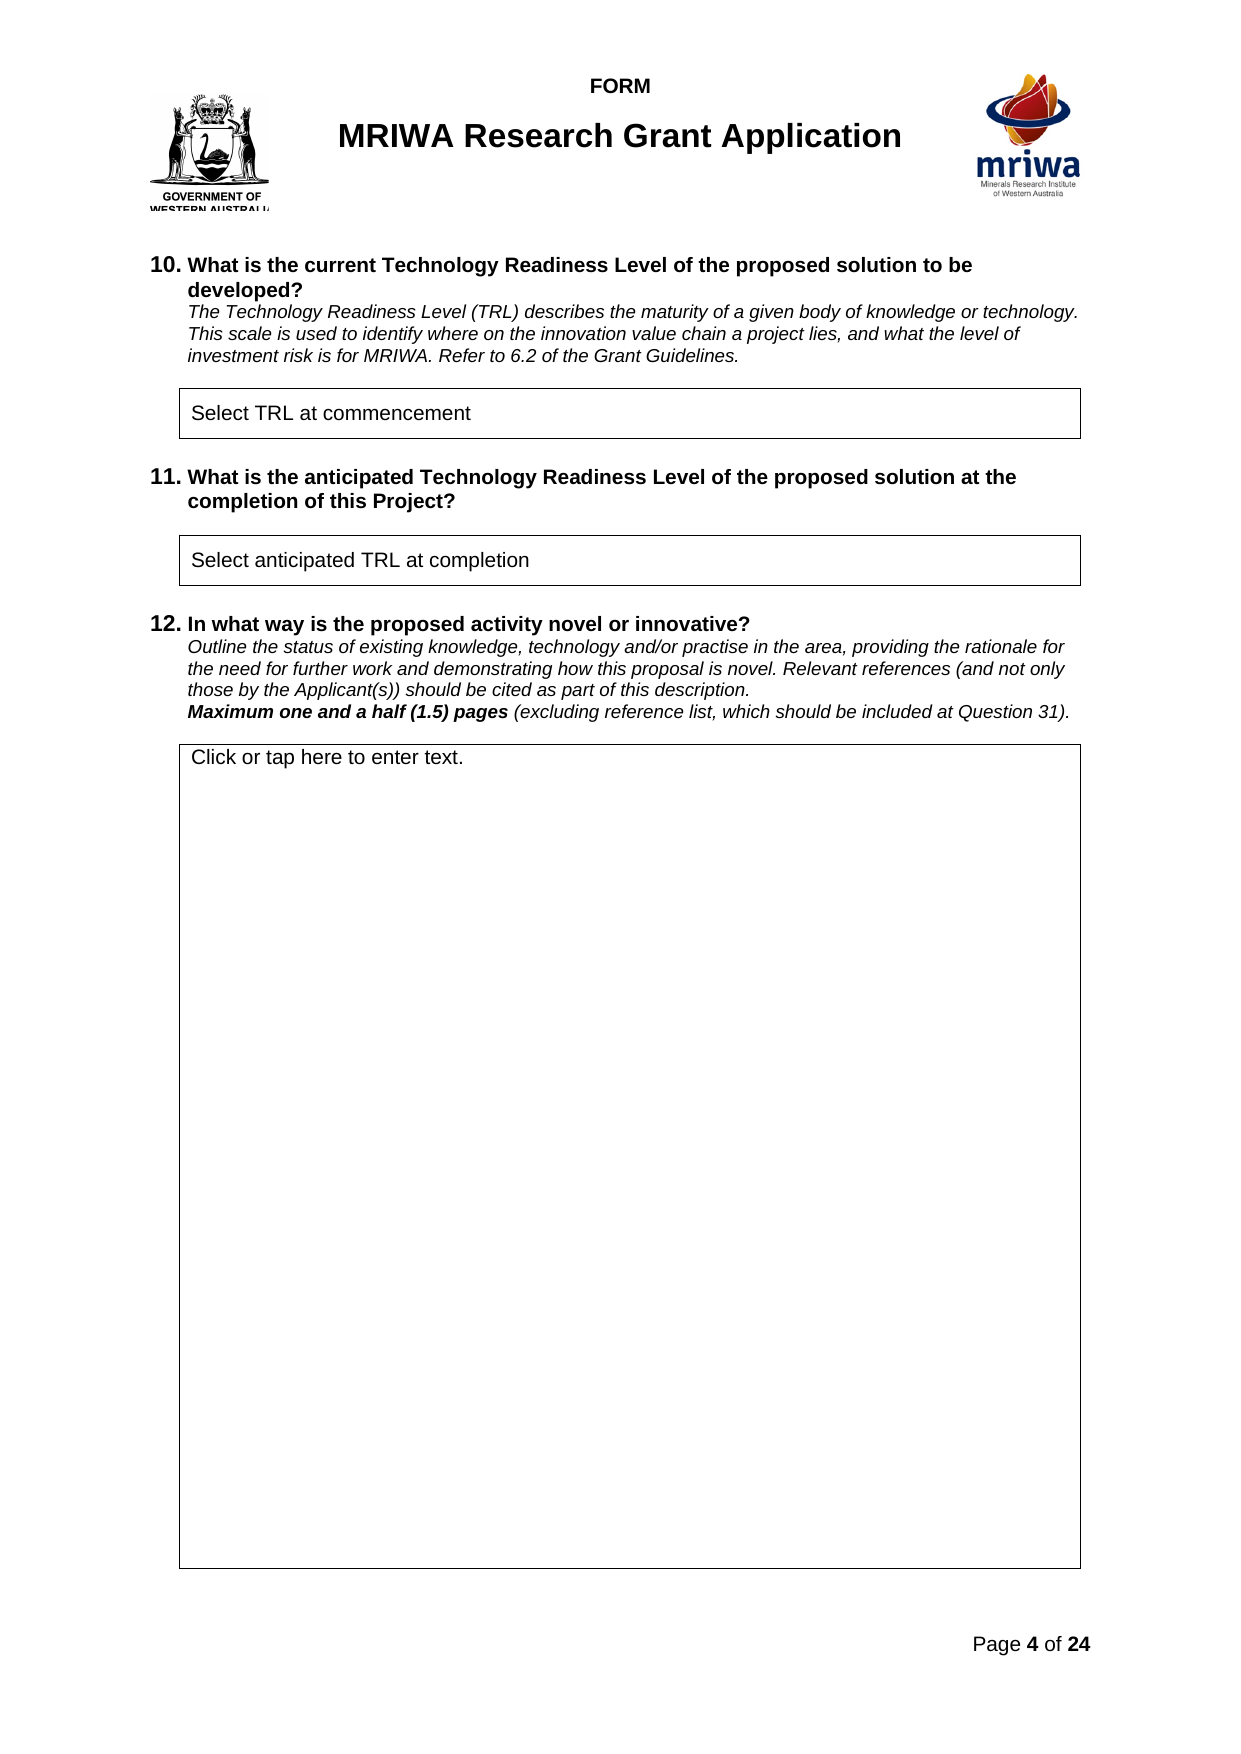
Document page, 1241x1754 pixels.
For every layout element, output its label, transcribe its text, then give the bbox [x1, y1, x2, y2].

picture [965, 74, 1087, 199]
text Outline the status of existing knowledge, technology and/or practise in the area, providing the rationale for the need for further work and demonstrating how this proposal is novel. Relevant references (and not only those by the Applicant(s)) should be cited as part of this description. [187, 636, 1090, 701]
table_header [180, 536, 1080, 584]
picture [150, 94, 269, 211]
text In what way is the proposed activity novel or innovative? [150, 609, 1090, 636]
text What is the current Technology Readiness Level of the proposed solution to be developed? [150, 251, 1090, 301]
text What is the anticipated Technology Readiness Level of the proposed solution at the completion of this Project? [150, 463, 1090, 513]
text The Technology Readiness Level (TRL) describes the maturity of a given body of knowledge or technology. This scale is used to identify where on the innovation value chain a project lies, and what the level of investment risk is for MRIWA. Refer to 6.2 of the Grant Guidelines. [187, 301, 1090, 366]
table_header [180, 389, 1080, 438]
text Maximum one and a half (1.5) pages (excluding reference list, which should be included at Question 31). [187, 701, 1090, 722]
